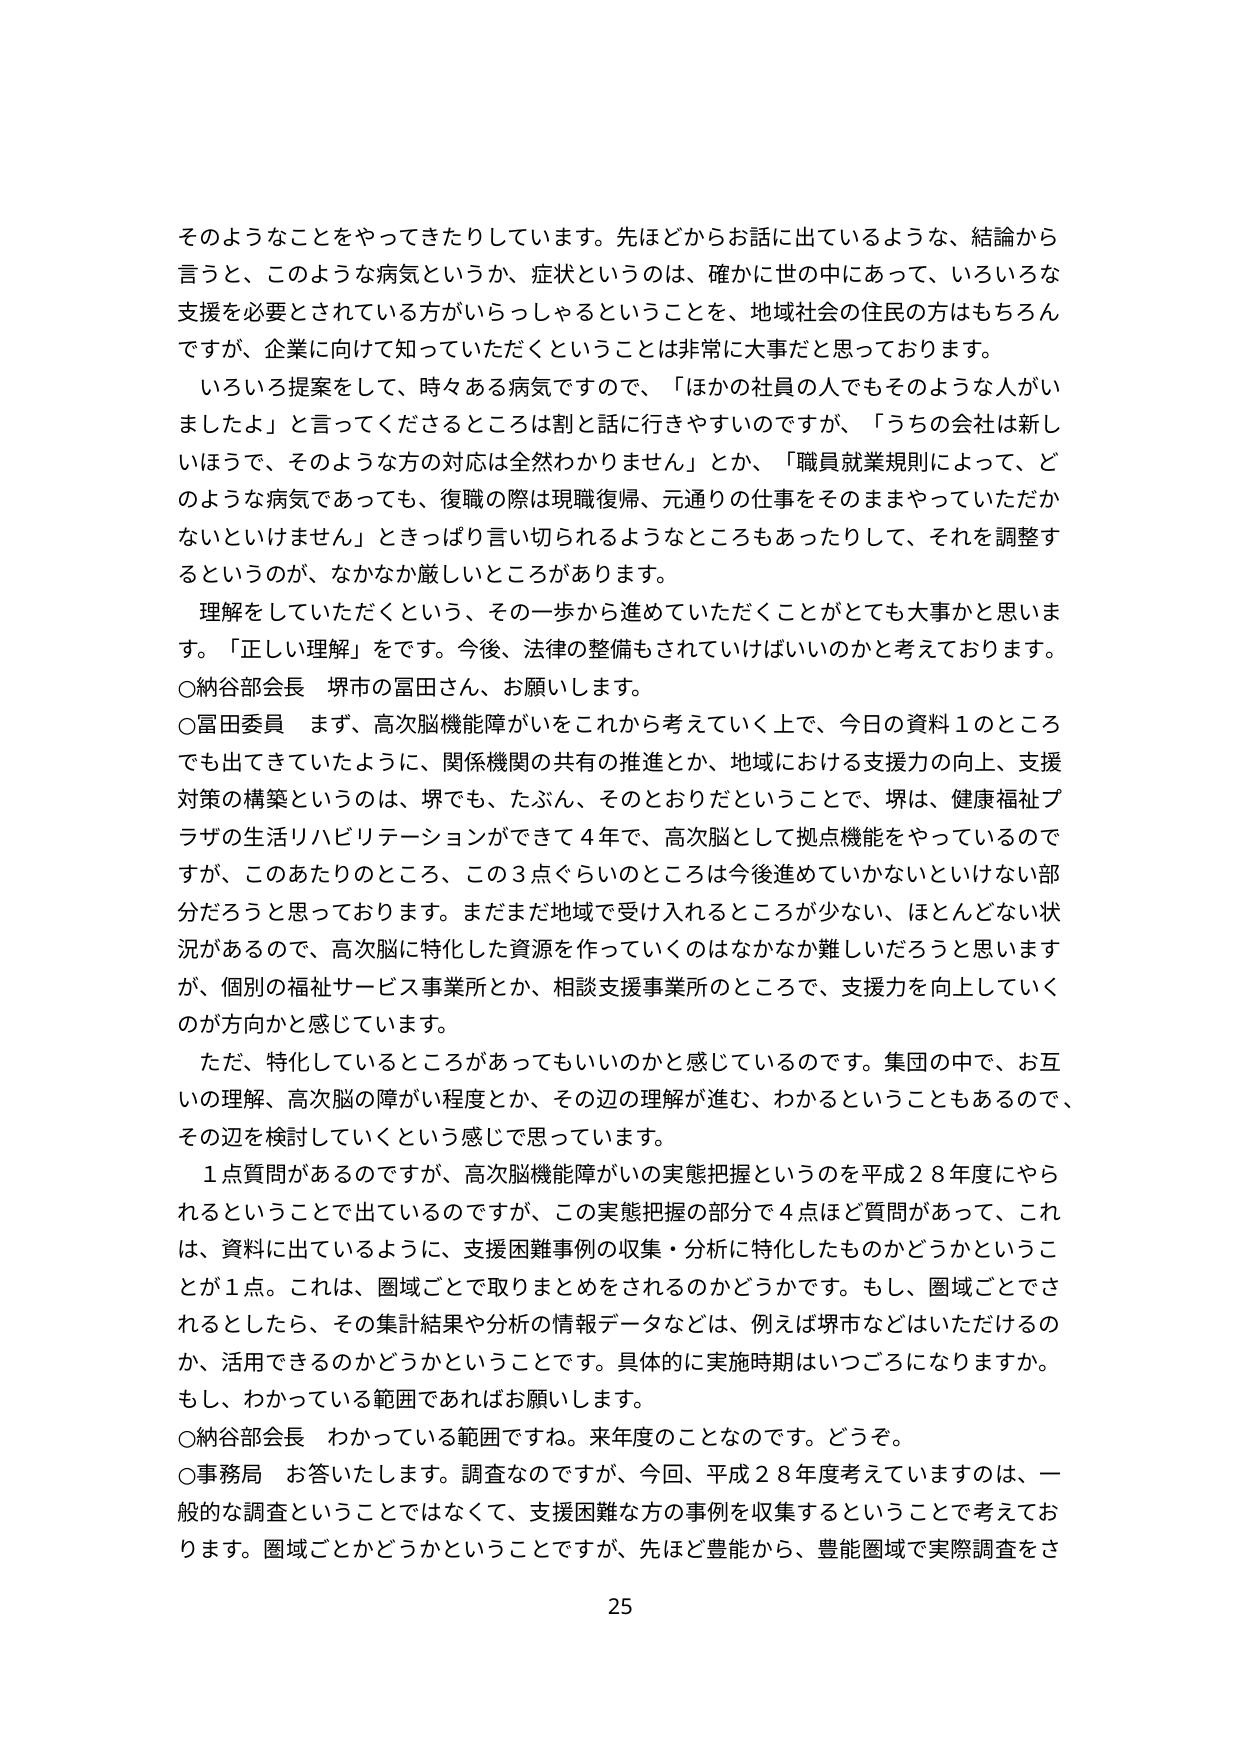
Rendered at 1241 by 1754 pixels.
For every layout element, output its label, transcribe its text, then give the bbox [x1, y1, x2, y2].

text ○納谷部会長 堺市の冨田さん、お願いします。 [177, 667, 1063, 704]
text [177, 217, 1063, 367]
text ○納谷部会長 わかっている範囲ですね。来年度のことなのです。どうぞ。 [177, 1417, 1063, 1454]
text 理解をしていただくという、その一歩から進めていただくことがとても大事かと思います。「正しい理解」をです。今後、法律の整備もされていけばいいのかと考えております。 [177, 592, 1063, 667]
text ただ、特化しているところがあってもいいのかと感じているのです。集団の中で、お互いの理解、高次脳の障がい程度とか、その辺の理解が進む、わかるということもあるので、その辺を検討していくという感じで思っています。 [177, 1042, 1063, 1154]
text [177, 1454, 1063, 1567]
text いろいろ提案をして、時々ある病気ですので、「ほかの社員の人でもそのような人がいましたよ」と言ってくださるところは割と話に行きやすいのですが、「うちの会社は新しいほうで、そのような方の対応は全然わかりません」とか、「職員就業規則によって、どのような病気であっても、復職の際は現職復帰、元通りの仕事をそのままやっていただかないといけません」ときっぱり言い切られるようなところもあったりして、それを調整するというのが、なかなか厳しいところがあります。 [177, 367, 1063, 592]
text ○冨田委員 まず、高次脳機能障がいをこれから考えていく上で、今日の資料１のところでも出てきていたように、関係機関の共有の推進とか、地域における支援力の向上、支援対策の構築というのは、堺でも、たぶん、そのとおりだということで、堺は、健康福祉プラザの生活リハビリテーションができて４年で、高次脳として拠点機能をやっているのですが、このあたりのところ、この３点ぐらいのところは今後進めていかないといけない部分だろうと思っております。まだまだ地域で受け入れるところが少ない、ほとんどない状況があるので、高次脳に特化した資源を作っていくのはなかなか難しいだろうと思いますが、個別の福祉サービス事業所とか、相談支援事業所のところで、支援力を向上していくのが方向かと感じています。 [177, 704, 1063, 1042]
text １点質問があるのですが、高次脳機能障がいの実態把握というのを平成２８年度にやられるということで出ているのですが、この実態把握の部分で４点ほど質問があって、これは、資料に出ているように、支援困難事例の収集・分析に特化したものかどうかということが１点。これは、圏域ごとで取りまとめをされるのかどうかです。もし、圏域ごとでされるとしたら、その集計結果や分析の情報データなどは、例えば堺市などはいただけるのか、活用できるのかどうかということです。具体的に実施時期はいつごろになりますか。もし、わかっている範囲であればお願いします。 [177, 1154, 1063, 1417]
